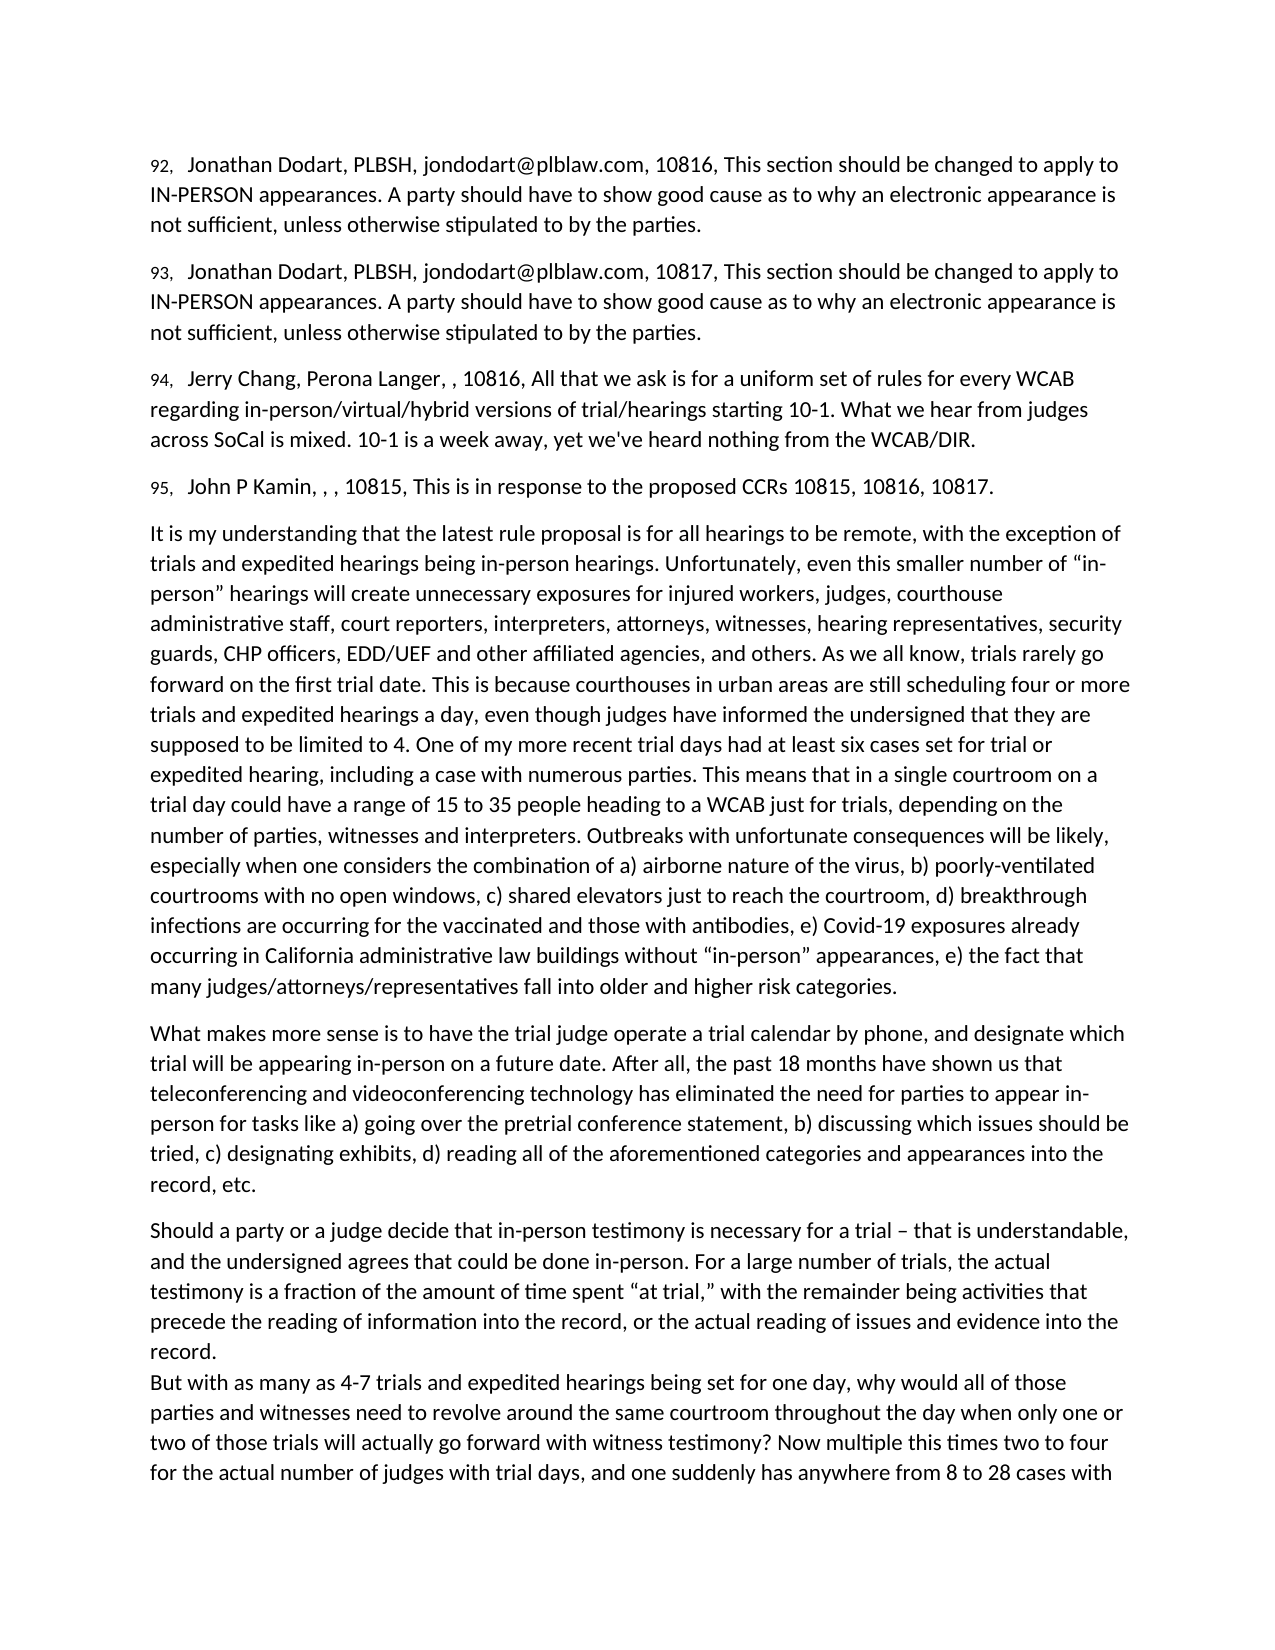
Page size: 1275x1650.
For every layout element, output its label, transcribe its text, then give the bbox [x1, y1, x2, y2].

list Jerry Chang, Perona Langer, , 10816, All that we ask is for a uniform set of rules for every WCAB regarding in-person/virtual/hybrid versions of trial/hearings starting 10-1. What we hear from judges across SoCal is mixed. 10-1 is a week away, yet we've heard nothing from the WCAB/DIR. [150, 364, 1134, 453]
list Should a party or a judge decide that in-person testimony is necessary for a trial – that is understandable, and the undersigned agrees that could be done in-person. For a large number of trials, the actual testimony is a fraction of the amount of time spent “at trial,” with the remainder being activities that precede the reading of information into the record, or the actual reading of issues and evidence into the record. [150, 1217, 1134, 1366]
list What makes more sense is to have the trial judge operate a trial calendar by phone, and designate which trial will be appearing in-person on a future date. After all, the past 18 months have shown us that teleconferencing and videoconferencing technology has eliminated the need for parties to appear in-person for tasks like a) going over the pretrial conference statement, b) discussing which issues should be tried, c) designating exhibits, d) reading all of the aforementioned categories and appearances into the record, etc. [150, 1019, 1134, 1198]
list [150, 1368, 1134, 1486]
list Jonathan Dodart, PLBSH, jondodart@plblaw.com, 10816, This section should be changed to apply to IN-PERSON appearances. A party should have to show good cause as to why an electronic appearance is not sufficient, unless otherwise stipulated to by the parties. [150, 150, 1134, 238]
list Jonathan Dodart, PLBSH, jondodart@plblaw.com, 10817, This section should be changed to apply to IN-PERSON appearances. A party should have to show good cause as to why an electronic appearance is not sufficient, unless otherwise stipulated to by the parties. [150, 257, 1134, 346]
list John P Kamin, , , 10815, This is in response to the proposed CCRs 10815, 10816, 10817. [150, 472, 1134, 500]
list It is my understanding that the latest rule proposal is for all hearings to be remote, with the exception of trials and expedited hearings being in-person hearings. Unfortunately, even this smaller number of “in-person” hearings will create unnecessary exposures for injured workers, judges, courthouse administrative staff, court reporters, interpreters, attorneys, witnesses, hearing representatives, security guards, CHP officers, EDD/UEF and other affiliated agencies, and others. As we all know, trials rarely go forward on the first trial date. This is because courthouses in urban areas are still scheduling four or more trials and expedited hearings a day, even though judges have informed the undersigned that they are supposed to be limited to 4. One of my more recent trial days had at least six cases set for trial or expedited hearing, including a case with numerous parties. This means that in a single courtroom on a trial day could have a range of 15 to 35 people heading to a WCAB just for trials, depending on the number of parties, witnesses and interpreters. Outbreaks with unfortunate consequences will be likely, especially when one considers the combination of a) airborne nature of the virus, b) poorly-ventilated courtrooms with no open windows, c) shared elevators just to reach the courtroom, d) breakthrough infections are occurring for the vaccinated and those with antibodies, e) Covid-19 exposures already occurring in California administrative law buildings without “in-person” appearances, e) the fact that many judges/attorneys/representatives fall into older and higher risk categories. [150, 519, 1134, 1000]
